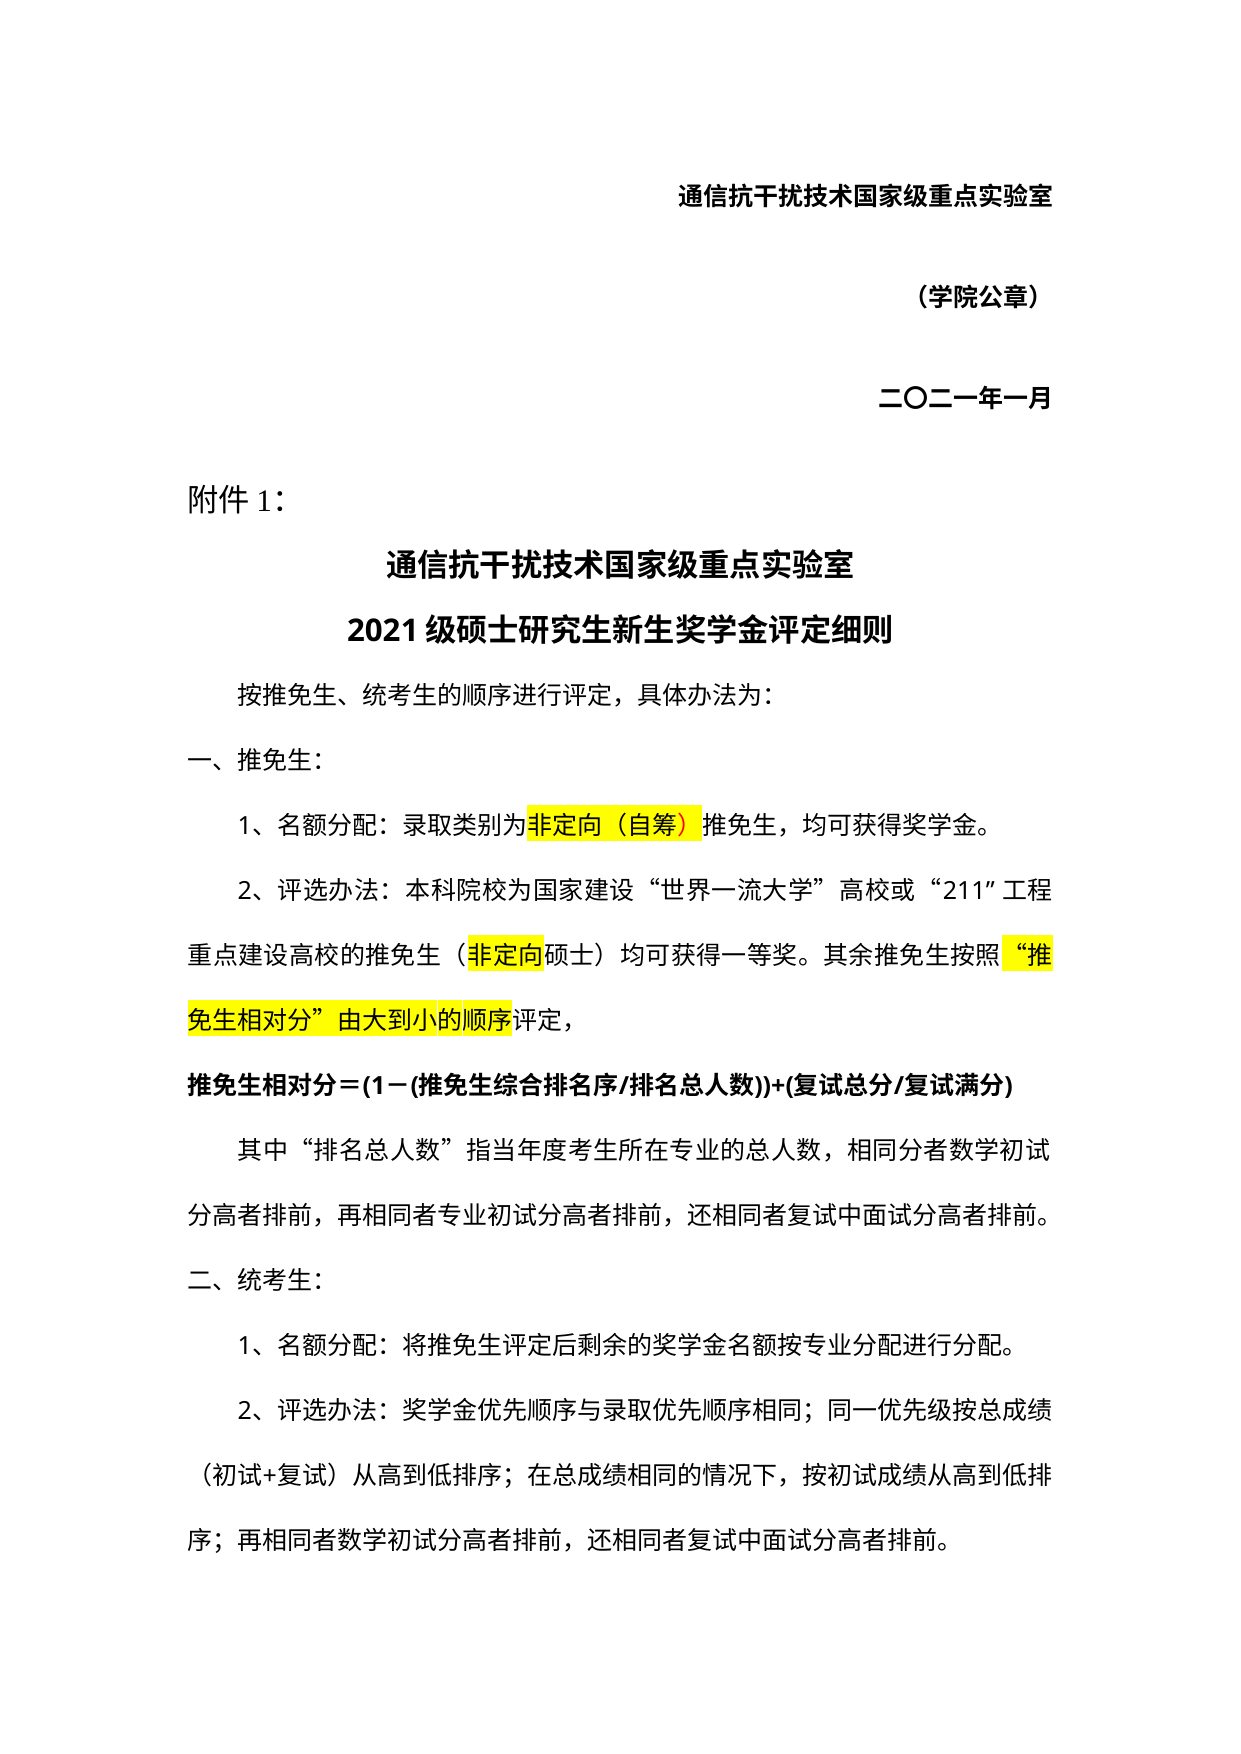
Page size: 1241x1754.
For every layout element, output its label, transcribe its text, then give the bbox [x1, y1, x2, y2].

text 2、评选办法：本科院校为国家建设“世界一流大学”高校或“211” 工程重点建设高校的推免生（非定向硕士）均可获得一等奖。其余推免生按照“推免生相对分”由大到小的顺序评定， [187, 856, 1053, 1051]
text 二、统考生： [187, 1246, 1053, 1311]
text 通信抗干扰技术国家级重点实验室 [187, 531, 1053, 596]
text （学院公章） [187, 263, 1053, 328]
text 推免生相对分＝(1－(推免生综合排名序/排名总人数))+(复试总分/复试满分) [187, 1051, 1053, 1116]
text 二〇二一年一月 [187, 364, 1053, 429]
text 1、名额分配：录取类别为非定向（自筹）推免生，均可获得奖学金。 [187, 791, 1053, 856]
text 通信抗干扰技术国家级重点实验室 [187, 162, 1053, 227]
text 一、推免生： [187, 726, 1053, 791]
text 附件1： [187, 466, 1053, 531]
text 1、名额分配：将推免生评定后剩余的奖学金名额按专业分配进行分配。 [187, 1311, 1053, 1376]
text 其中“排名总人数”指当年度考生所在专业的总人数，相同分者数学初试分高者排前，再相同者专业初试分高者排前，还相同者复试中面试分高者排前。 [187, 1116, 1053, 1246]
text 按推免生、统考生的顺序进行评定，具体办法为： [187, 661, 1053, 726]
text 2、评选办法：奖学金优先顺序与录取优先顺序相同；同一优先级按总成绩（初试+复试）从高到低排序；在总成绩相同的情况下，按初试成绩从高到低排序；再相同者数学初试分高者排前，还相同者复试中面试分高者排前。 [187, 1376, 1053, 1571]
text 2021级硕士研究生新生奖学金评定细则 [187, 596, 1053, 661]
